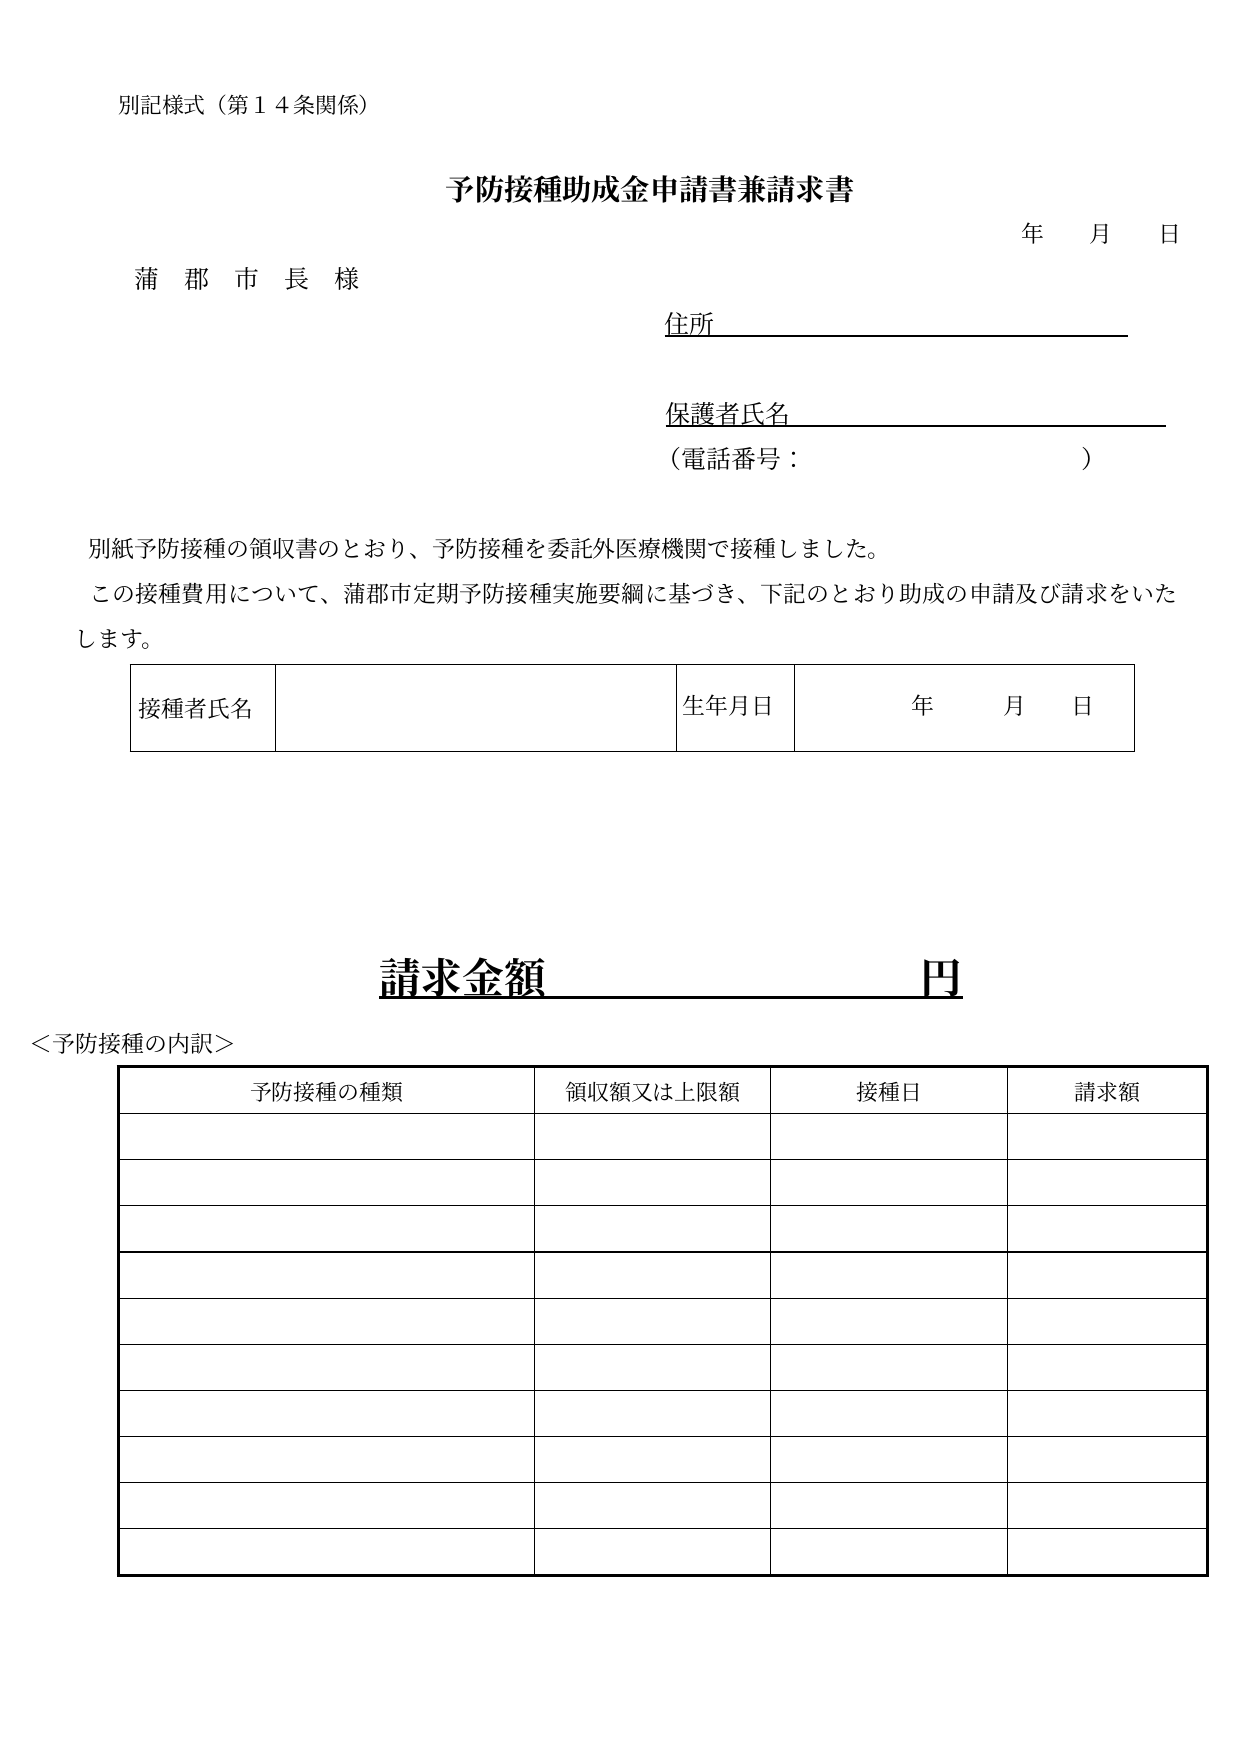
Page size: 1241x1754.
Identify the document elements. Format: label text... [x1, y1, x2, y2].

table_cell [120, 1529, 534, 1574]
table_cell [771, 1345, 1007, 1389]
table_cell [120, 1391, 534, 1436]
table_cell [1008, 1114, 1206, 1159]
table_header 予防接種の種類 [120, 1068, 534, 1113]
table_cell [1008, 1345, 1206, 1389]
table_header 請求額 [1008, 1068, 1206, 1113]
table_cell [1008, 1299, 1206, 1343]
table_cell [771, 1437, 1007, 1482]
text 年 月 日 [118, 210, 1181, 255]
text 予防接種助成金申請書兼請求書 [118, 165, 1181, 210]
table_cell [120, 1299, 534, 1343]
table_cell [120, 1160, 534, 1205]
table_cell [535, 1345, 770, 1389]
table_cell [120, 1437, 534, 1482]
table_cell [771, 1299, 1007, 1343]
table_cell [535, 1299, 770, 1343]
text 別紙予防接種の領収書のとおり、予防接種を委託外医療機関で接種しました。 [59, 525, 1181, 570]
table_cell [771, 1529, 1007, 1574]
text 住所 [664, 300, 1181, 345]
table_header 領収額又は上限額 [535, 1068, 770, 1113]
text 請求金額 円 [118, 930, 1181, 1020]
table_cell [535, 1391, 770, 1436]
table_cell [771, 1114, 1007, 1159]
table_cell [1008, 1483, 1206, 1528]
table_cell [120, 1114, 534, 1159]
table_cell [1008, 1206, 1206, 1251]
text 保護者氏名 [59, 390, 1181, 435]
table_cell [535, 1483, 770, 1528]
table_cell [535, 1253, 770, 1297]
text この接種費用について、蒲郡市定期予防接種実施要綱に基づき、下記のとおり助成の申請及び請求をいたします。 [74, 570, 1181, 660]
table_cell [535, 1206, 770, 1251]
table_header 接種日 [771, 1068, 1007, 1113]
table_cell [771, 1253, 1007, 1297]
table_cell [771, 1206, 1007, 1251]
table_cell [120, 1483, 534, 1528]
table_cell [771, 1160, 1007, 1205]
text 蒲 郡 市 長 様 [59, 255, 1181, 300]
table_cell [120, 1206, 534, 1251]
table_cell [771, 1483, 1007, 1528]
table_cell [1008, 1437, 1206, 1482]
text ＜予防接種の内訳＞ [29, 1020, 1181, 1065]
table_cell [1008, 1529, 1206, 1574]
table_cell [120, 1345, 534, 1389]
table_cell [535, 1160, 770, 1205]
table_cell [535, 1437, 770, 1482]
table_cell [120, 1253, 534, 1297]
table_cell [1008, 1160, 1206, 1205]
table_cell [1008, 1253, 1206, 1297]
table_cell [535, 1114, 770, 1159]
table_cell [535, 1529, 770, 1574]
table_cell [1008, 1391, 1206, 1436]
table_cell [771, 1391, 1007, 1436]
text （電話番号： ） [59, 435, 1106, 480]
